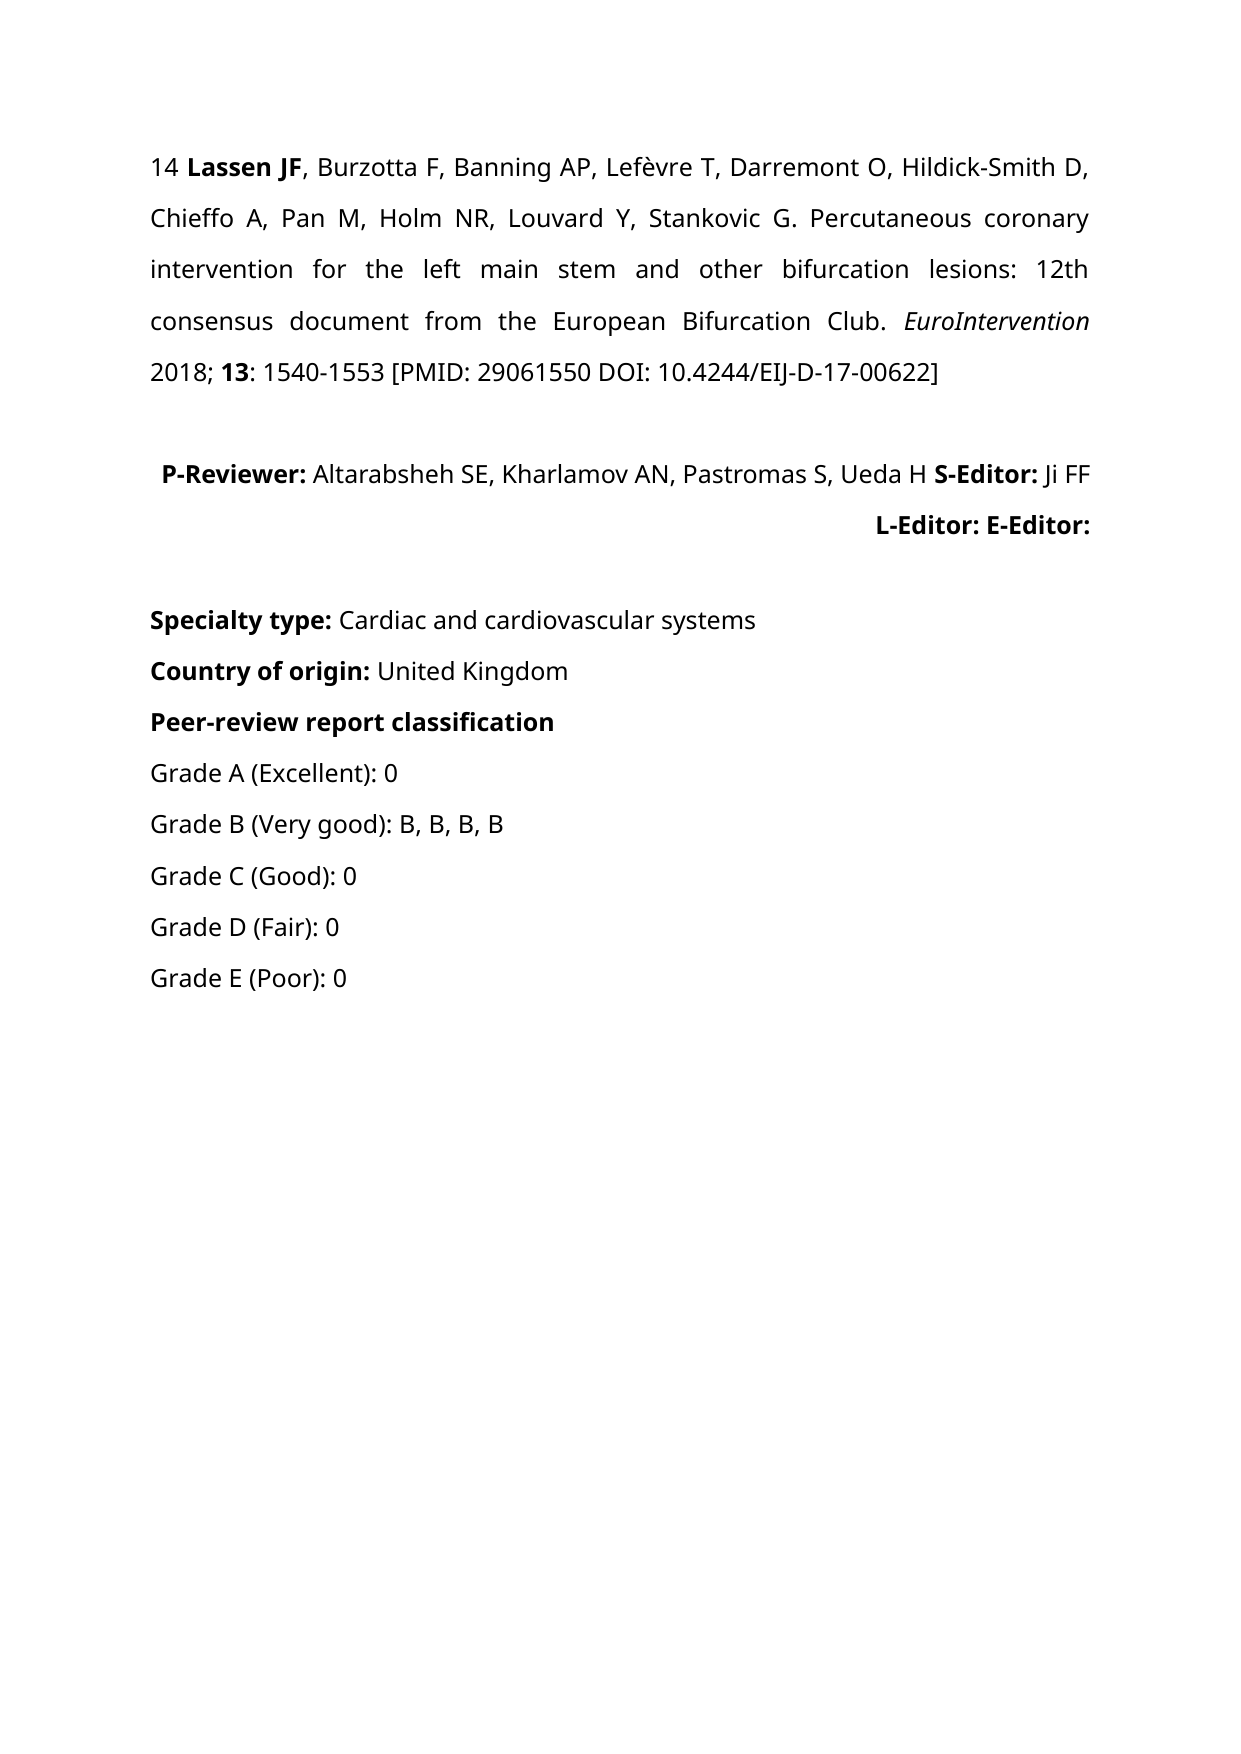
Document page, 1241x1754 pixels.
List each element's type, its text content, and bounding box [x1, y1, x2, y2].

text Grade B (Very good): B, B, B, B [150, 807, 1090, 841]
text Grade C (Good): 0 [150, 858, 1090, 892]
text Peer-review report classification [150, 705, 1090, 739]
text Grade E (Poor): 0 [150, 960, 1090, 994]
text Grade D (Fair): 0 [150, 909, 1090, 943]
text P-Reviewer: Altarabsheh SE, Kharlamov AN, Pastromas S, Ueda H S-Editor: Ji FF L-Editor: E-Editor: [150, 456, 1090, 541]
text Specialty type: Cardiac and cardiovascular systems [150, 603, 1090, 637]
text Country of origin: United Kingdom [150, 654, 1090, 688]
text 14 Lassen JF, Burzotta F, Banning AP, Lefèvre T, Darremont O, Hildick-Smith D, Chieffo A, Pan M, Holm NR, Louvard Y, Stankovic G. Percutaneous coronary intervention for the left main stem and other bifurcation lesions: 12th consensus document from the European Bifurcation Club. EuroIntervention 2018; 13: 1540-1553 [PMID: 29061550 DOI: 10.4244/EIJ-D-17-00622] [150, 150, 1090, 388]
text Grade A (Excellent): 0 [150, 756, 1090, 790]
